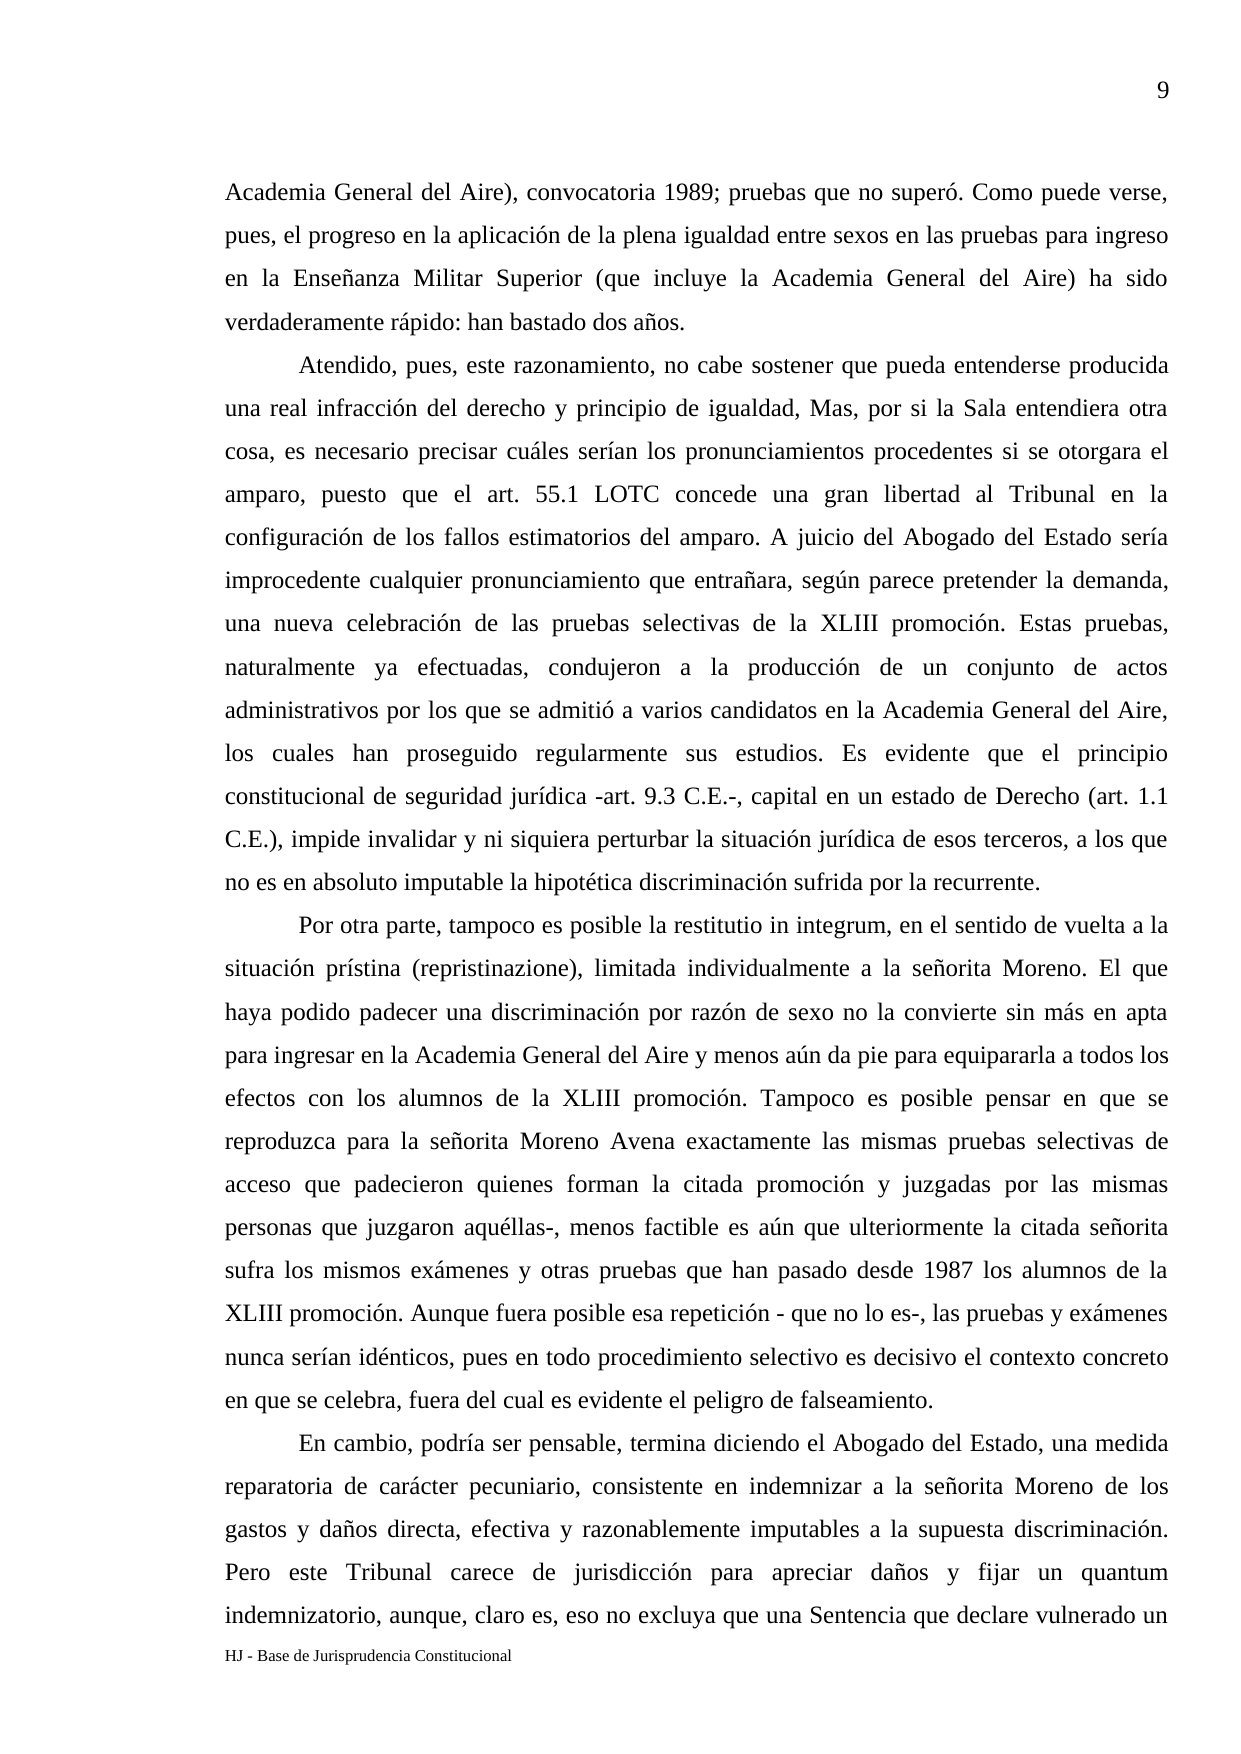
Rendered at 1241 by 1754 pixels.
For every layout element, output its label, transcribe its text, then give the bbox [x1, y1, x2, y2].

text Por otra parte, tampoco es posible la restitutio in integrum, en el sentido de vuelta a la situación prístina (repristinazione), limitada individualmente a la señorita Moreno. El que haya podido padecer una discriminación por razón de sexo no la convierte sin más en apta para ingresar en la Academia General del Aire y menos aún da pie para equipararla a todos los efectos con los alumnos de la XLIII promoción. Tampoco es posible pensar en que se reproduzca para la señorita Moreno Avena exactamente las mismas pruebas selectivas de acceso que padecieron quienes forman la citada promoción y juzgadas por las mismas personas que juzgaron aquéllas-, menos factible es aún que ulteriormente la citada señorita sufra los mismos exámenes y otras pruebas que han pasado desde 1987 los alumnos de la XLIII promoción. Aunque fuera posible esa repetición - que no lo es-, las pruebas y exámenes nunca serían idénticos, pues en todo procedimiento selectivo es decisivo el contexto concreto en que se celebra, fuera del cual es evidente el peligro de falseamiento. [224, 910, 1169, 1413]
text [224, 1428, 1169, 1629]
text Atendido, pues, este razonamiento, no cabe sostener que pueda entenderse producida una real infracción del derecho y principio de igualdad, Mas, por si la Sala entendiera otra cosa, es necesario precisar cuáles serían los pronunciamientos procedentes si se otorgara el amparo, puesto que el art. 55.1 LOTC concede una gran libertad al Tribunal en la configuración de los fallos estimatorios del amparo. A juicio del Abogado del Estado sería improcedente cualquier pronunciamiento que entrañara, según parece pretender la demanda, una nueva celebración de las pruebas selectivas de la XLIII promoción. Estas pruebas, naturalmente ya efectuadas, condujeron a la producción de un conjunto de actos administrativos por los que se admitió a varios candidatos en la Academia General del Aire, los cuales han proseguido regularmente sus estudios. Es evidente que el principio constitucional de seguridad jurídica -art. 9.3 C.E.-, capital en un estado de Derecho (art. 1.1 C.E.), impide invalidar y ni siquiera perturbar la situación jurídica de esos terceros, a los que no es en absoluto imputable la hipotética discriminación sufrida por la recurrente. [224, 350, 1169, 896]
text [224, 177, 1169, 335]
